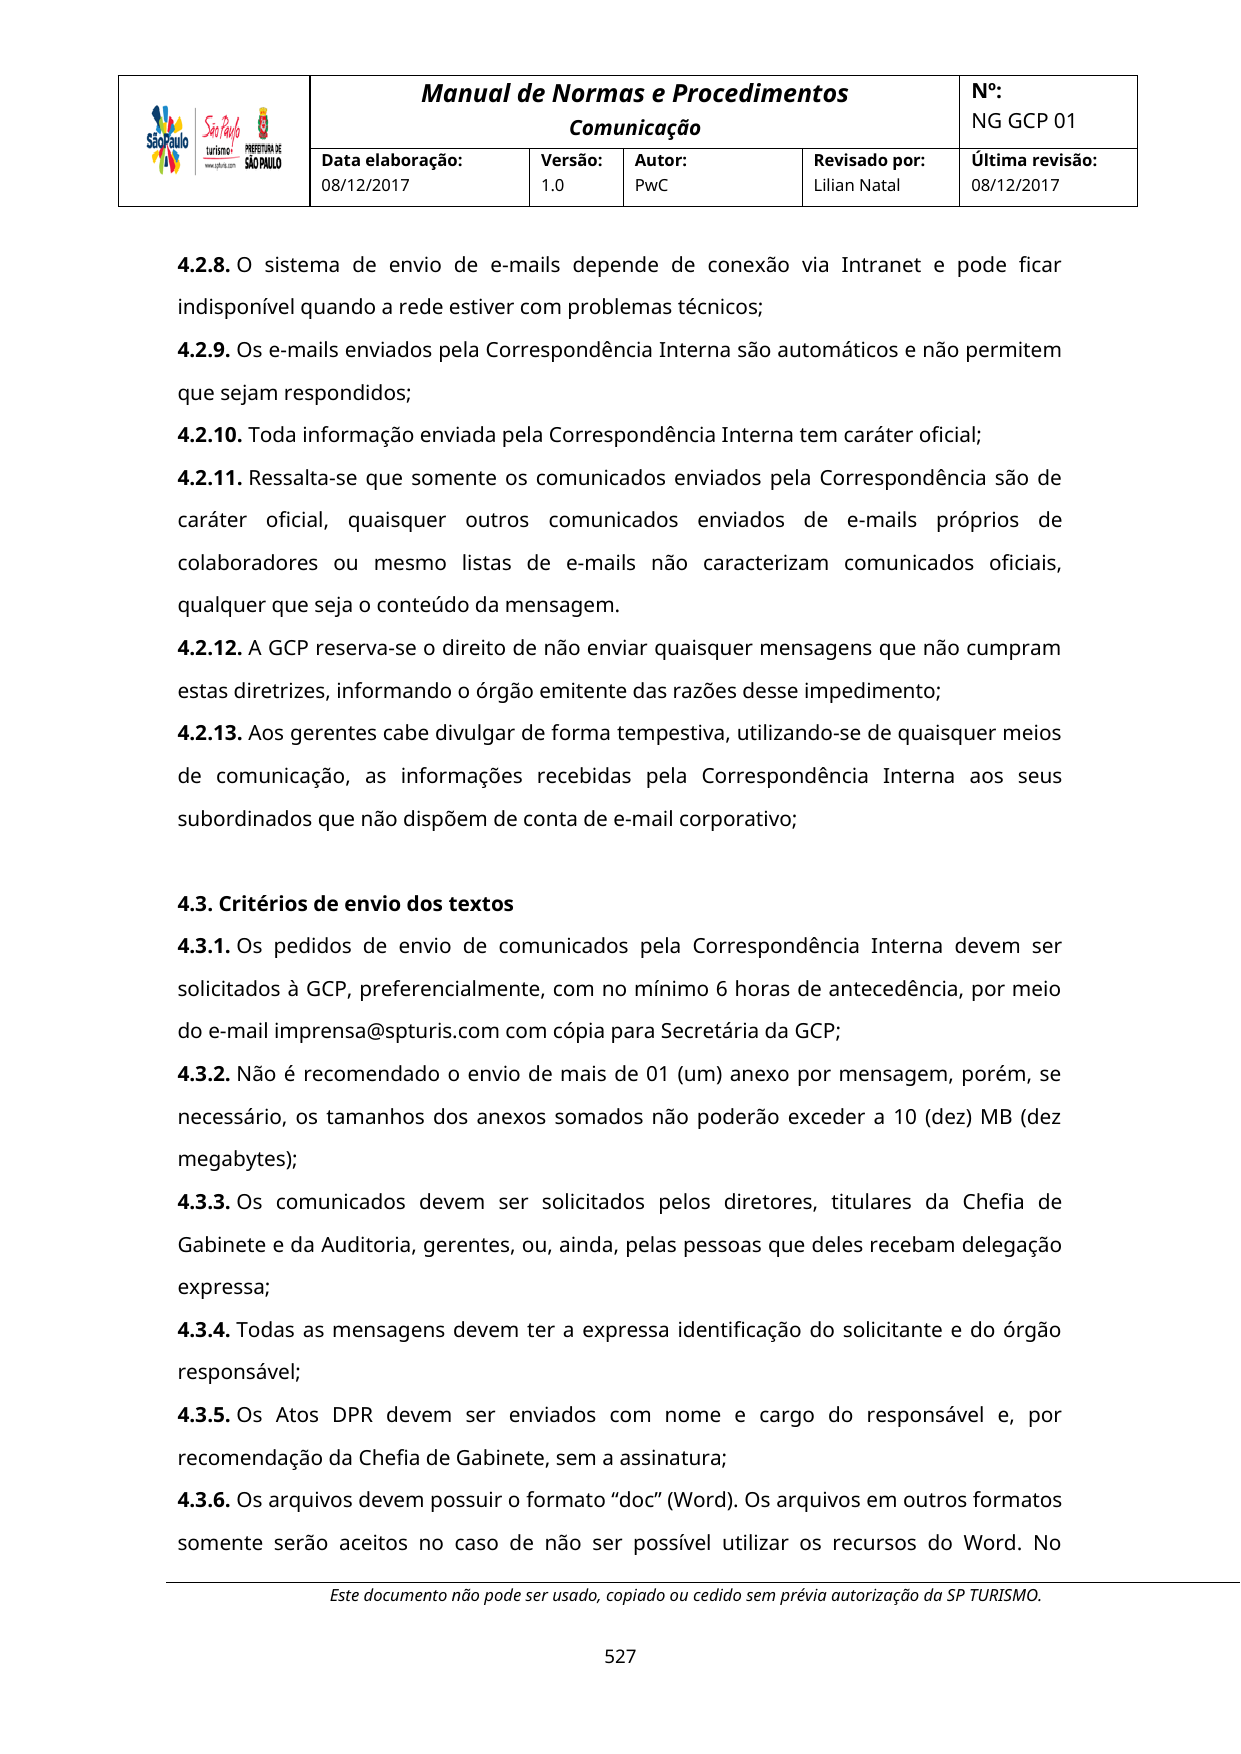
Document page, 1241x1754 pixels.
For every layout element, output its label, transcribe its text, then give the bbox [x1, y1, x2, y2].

list O sistema de envio de e-mails depende de conexão via Intranet e pode ficar indisponível quando a rede estiver com problemas técnicos; [177, 250, 1063, 321]
list Não é recomendado o envio de mais de 01 (um) anexo por mensagem, porém, se necessário, os tamanhos dos anexos somados não poderão exceder a 10 (dez) MB (dez megabytes); [177, 1059, 1063, 1173]
list Aos gerentes cabe divulgar de forma tempestiva, utilizando-se de quaisquer meios de comunicação, as informações recebidas pela Correspondência Interna aos seus subordinados que não dispõem de conta de e-mail corporativo; [177, 718, 1063, 832]
list Toda informação enviada pela Correspondência Interna tem caráter oficial; [177, 420, 1063, 449]
list Os Atos DPR devem ser enviados com nome e cargo do responsável e, por recomendação da Chefia de Gabinete, sem a assinatura; [177, 1400, 1063, 1471]
list Ressalta-se que somente os comunicados enviados pela Correspondência são de caráter oficial, quaisquer outros comunicados enviados de e-mails próprios de colaboradores ou mesmo listas de e-mails não caracterizam comunicados oficiais, qualquer que seja o conteúdo da mensagem. [177, 576, 1063, 619]
list Os pedidos de envio de comunicados pela Correspondência Interna devem ser solicitados à GCP, preferencialmente, com no mínimo 6 horas de antecedência, por meio do e-mail imprensa@spturis.com com cópia para Secretária da GCP; [177, 931, 1063, 1045]
list Critérios de envio dos textos [177, 889, 1063, 917]
list A GCP reserva-se o direito de não enviar quaisquer mensagens que não cumpram estas diretrizes, informando o órgão emitente das razões desse impedimento; [177, 633, 1063, 704]
list Todas as mensagens devem ter a expressa identificação do solicitante e do órgão responsável; [177, 1315, 1063, 1386]
list Ressalta-se que somente os comunicados enviados pela Correspondência são de caráter oficial, quaisquer outros comunicados enviados de e-mails próprios de colaboradores ou mesmo listas de e-mails não caracterizam comunicados oficiais, qualquer que seja o conteúdo da mensagem. [177, 463, 1063, 548]
list Os e-mails enviados pela Correspondência Interna são automáticos e não permitem que sejam respondidos; [177, 335, 1063, 406]
picture [142, 93, 286, 179]
list Os comunicados devem ser solicitados pelos diretores, titulares da Chefia de Gabinete e da Auditoria, gerentes, ou, ainda, pelas pessoas que deles recebam delegação expressa; [177, 1187, 1063, 1301]
